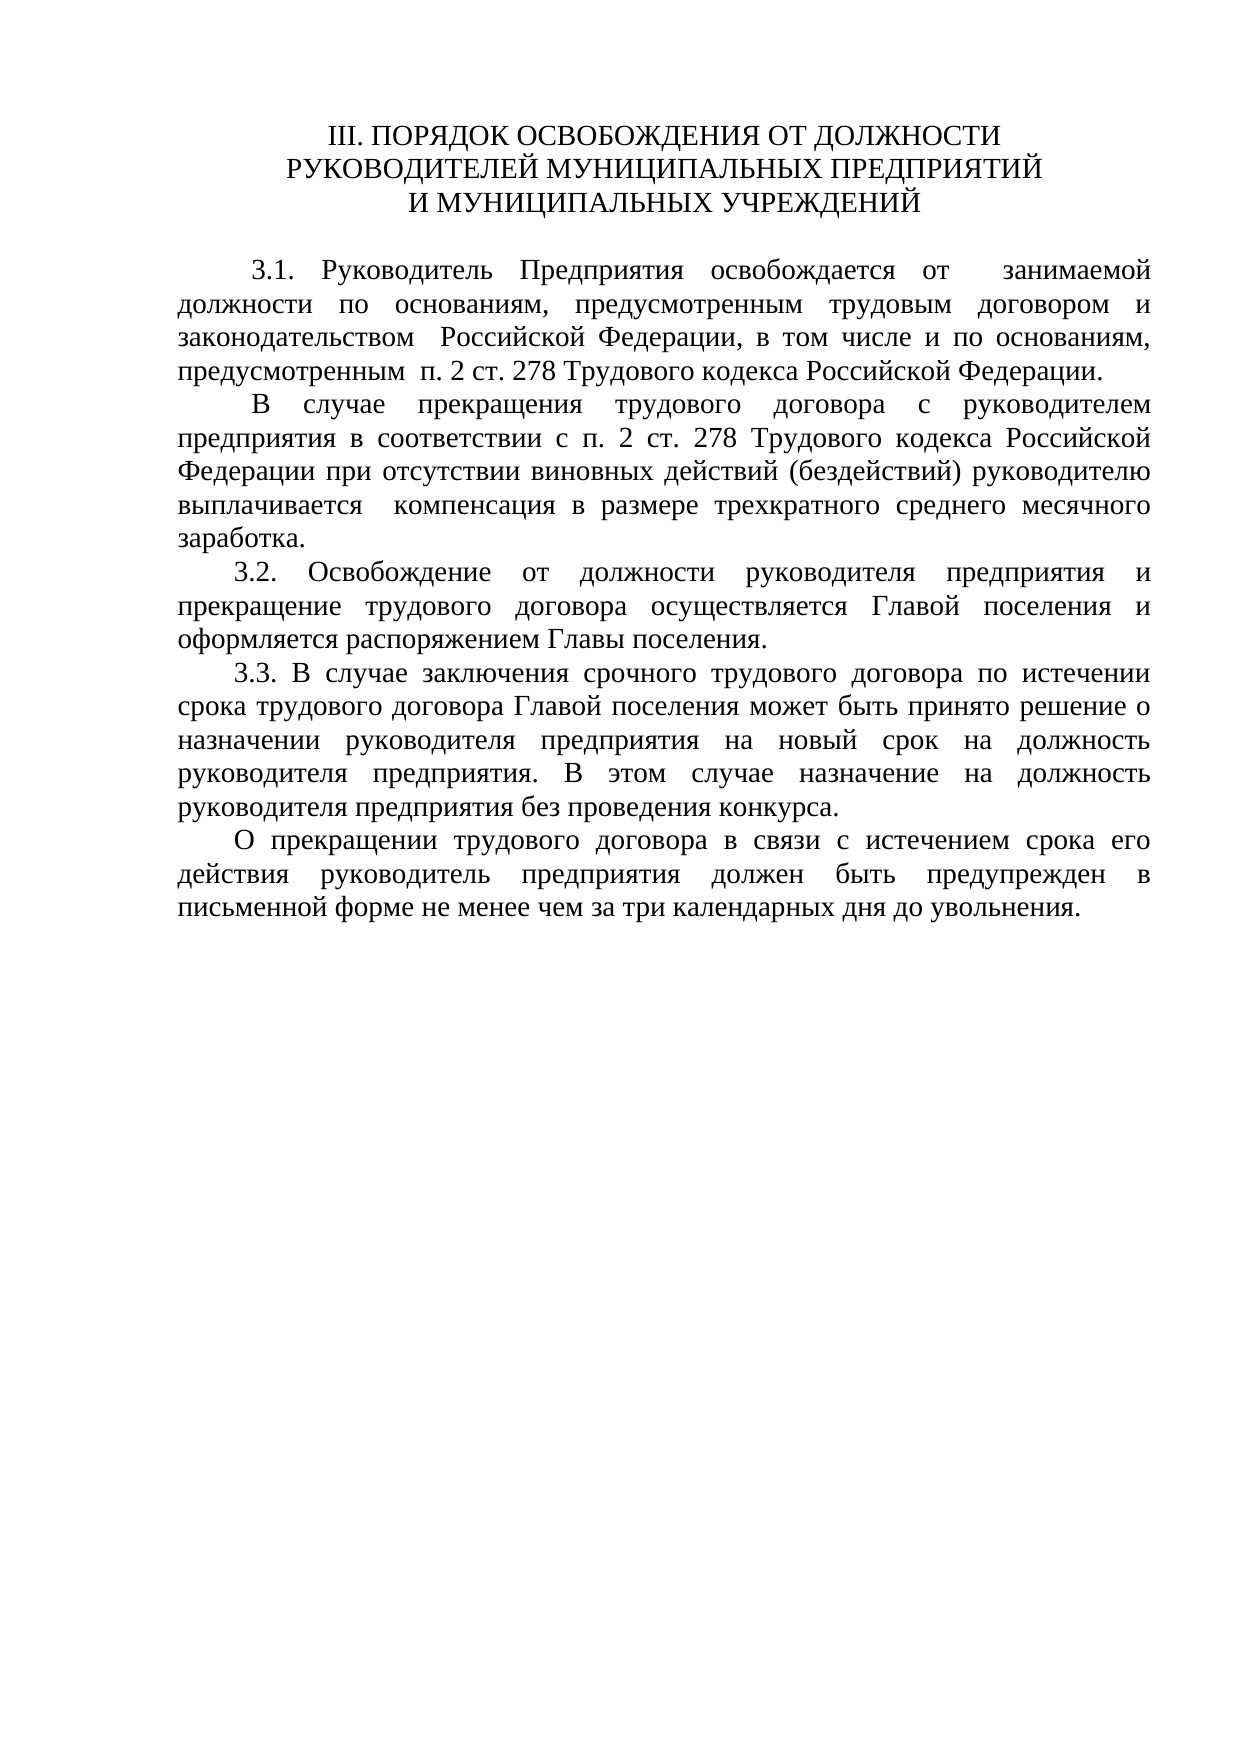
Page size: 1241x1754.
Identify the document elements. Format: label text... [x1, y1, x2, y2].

text 3.2. Освобождение от должности руководителя предприятия и прекращение трудового договора осуществляется Главой поселения и оформляется распоряжением Главы поселения. [177, 554, 1152, 655]
text III. ПОРЯДОК ОСВОБОЖДЕНИЯ ОТ ДОЛЖНОСТИ [177, 118, 1152, 152]
text 3.3. В случае заключения срочного трудового договора по истечении срока трудового договора Главой поселения может быть принято решение о назначении руководителя предприятия на новый срок на должность руководителя предприятия. В этом случае назначение на должность руководителя предприятия без проведения конкурса. [177, 655, 1152, 822]
text РУКОВОДИТЕЛЕЙ МУНИЦИПАЛЬНЫХ ПРЕДПРИЯТИЙ [177, 152, 1152, 185]
text В случае прекращения трудового договора с руководителем предприятия в соответствии с п. 2 ст. 278 Трудового кодекса Российской Федерации при отсутствии виновных действий (бездействий) руководителю выплачивается компенсация в размере трехкратного среднего месячного заработка. [177, 386, 1152, 554]
text И МУНИЦИПАЛЬНЫХ УЧРЕЖДЕНИЙ [177, 185, 1152, 219]
text О прекращении трудового договора в связи с истечением срока его действия руководитель предприятия должен быть предупрежден в письменной форме не менее чем за три календарных дня до увольнения. [177, 822, 1152, 923]
text 3.1. Руководитель Предприятия освобождается от занимаемой должности по основаниям, предусмотренным трудовым договором и законодательством Российской Федерации, в том числе и по основаниям, предусмотренным п. 2 ст. 278 Трудового кодекса Российской Федерации. [177, 252, 1152, 386]
